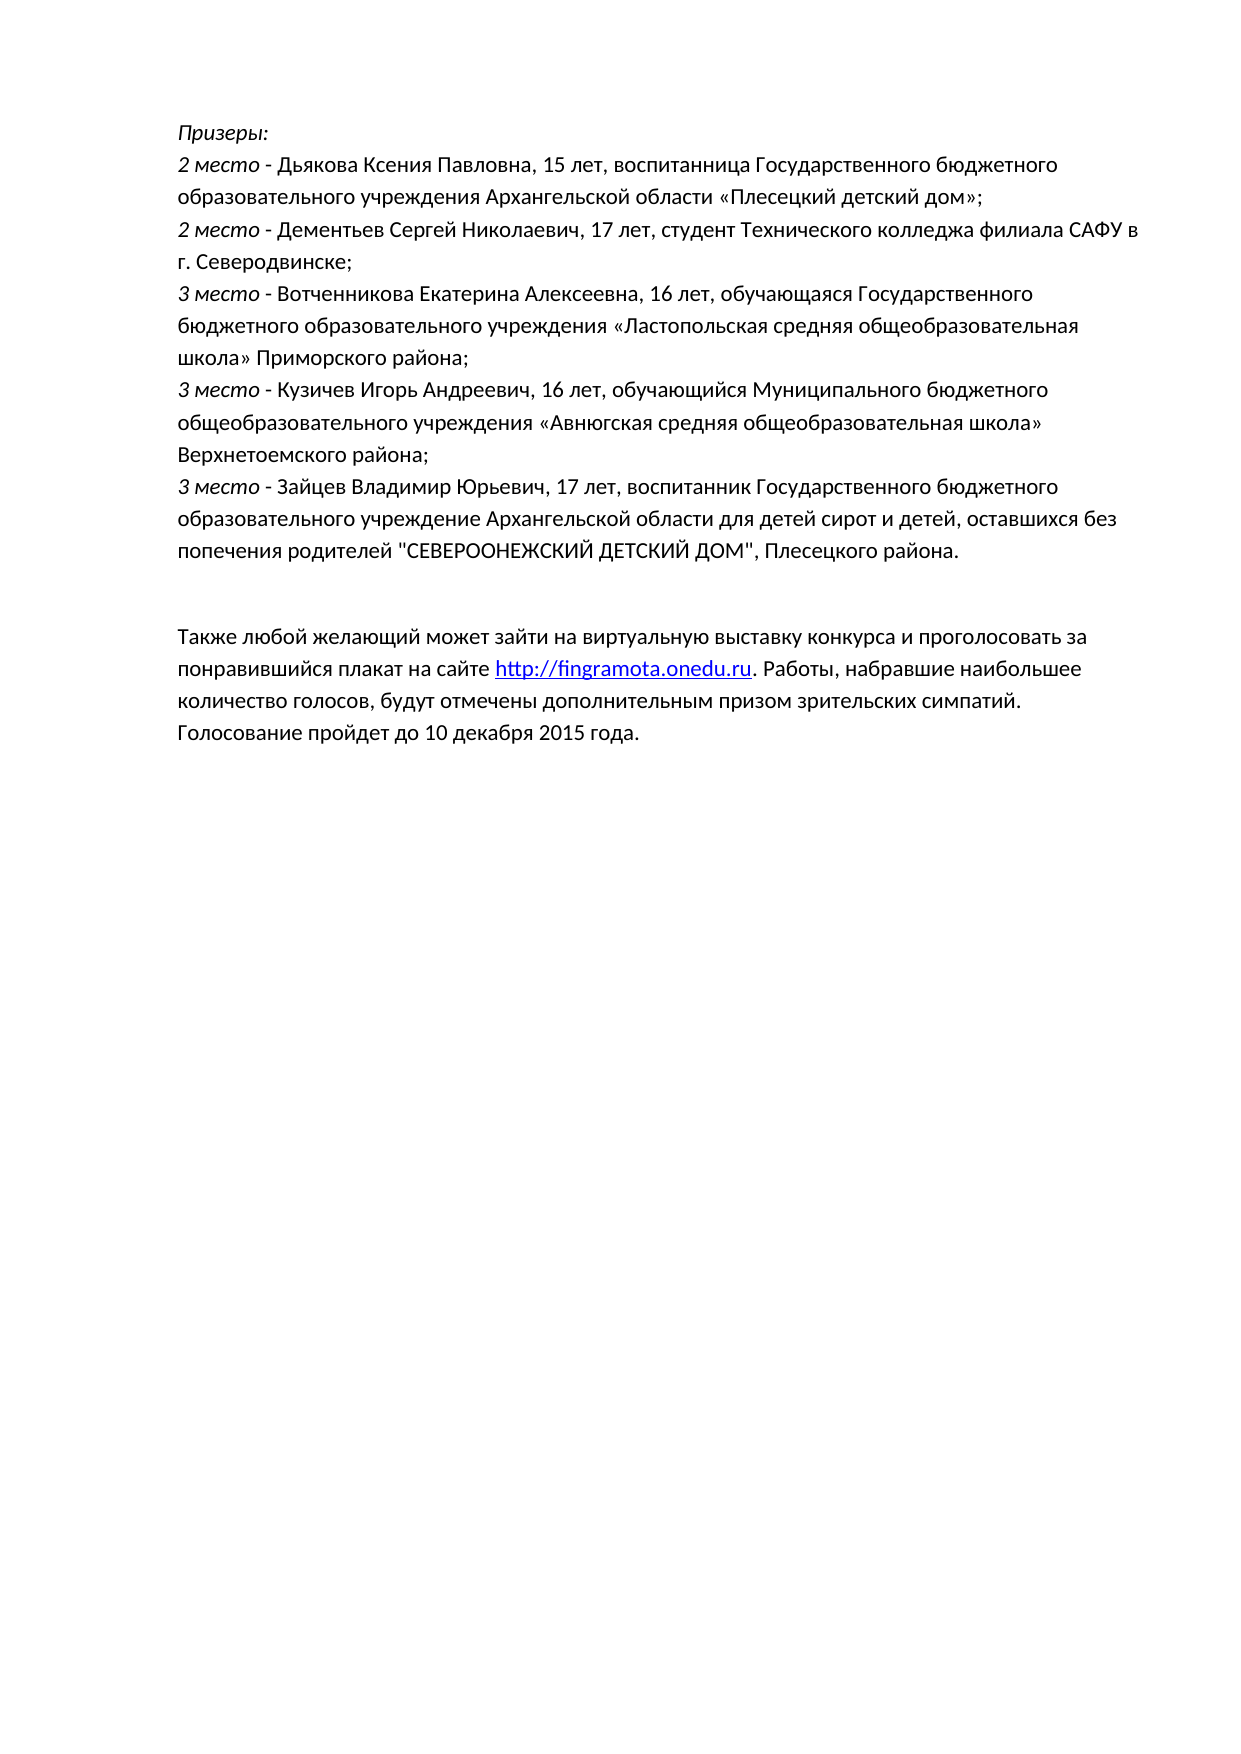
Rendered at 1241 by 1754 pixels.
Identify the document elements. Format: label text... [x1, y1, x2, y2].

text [177, 118, 1152, 597]
text Также любой желающий может зайти на виртуальную выставку конкурса и проголосовать за понравившийся плакат на сайте http://fingramota.onedu.ru. Работы, набравшие наибольшее количество голосов, будут отмечены дополнительным призом зрительских симпатий. Голосование пройдет до 10 декабря 2015 года. [177, 622, 1152, 746]
